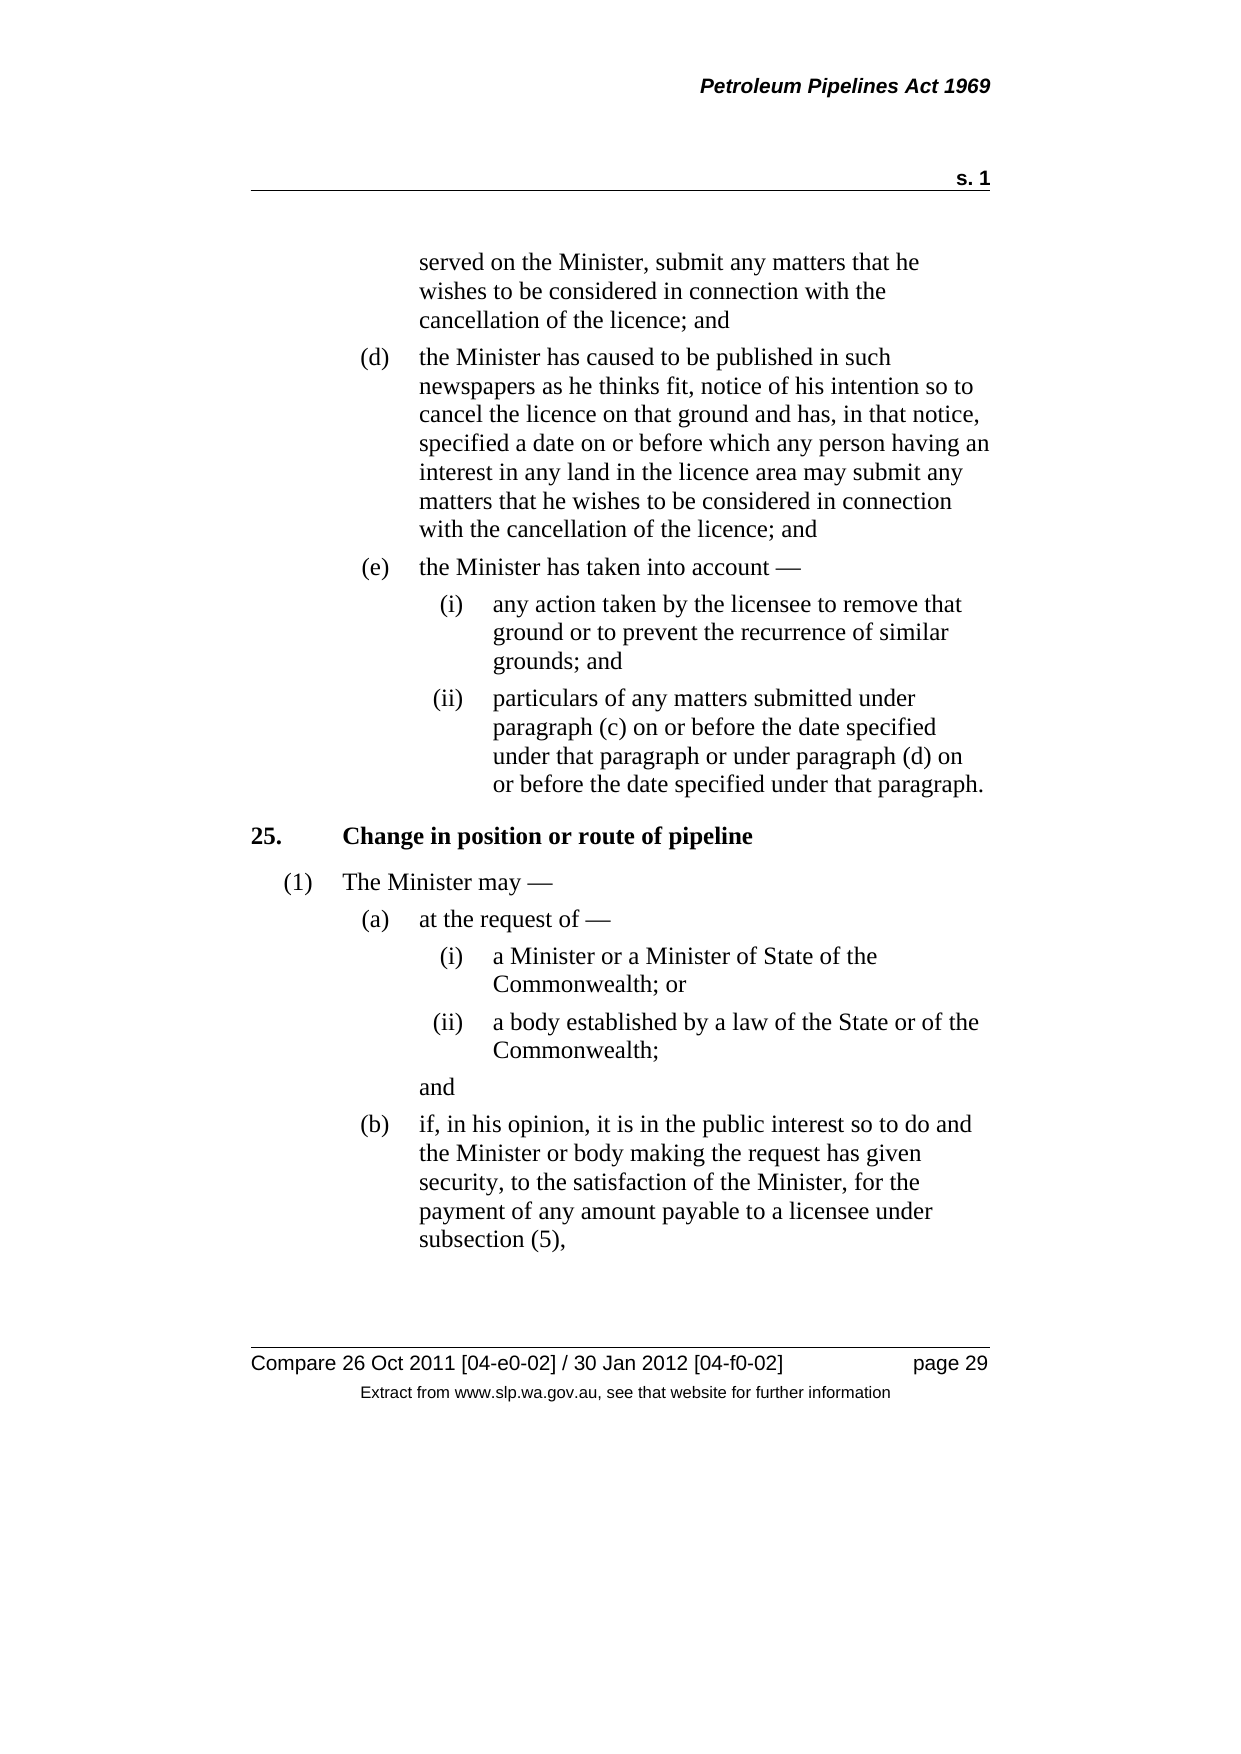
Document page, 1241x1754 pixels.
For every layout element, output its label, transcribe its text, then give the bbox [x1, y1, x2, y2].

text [251, 247, 990, 334]
text (b) if, in his opinion, it is in the public interest so to do and the Minister or body making the request has given security, to the satisfaction of the Minister, for the payment of any amount payable to a licensee under subsection (5), [251, 1109, 990, 1253]
subtitle 25. Change in position or route of pipeline [251, 821, 990, 850]
text (ii) a body established by a law of the State or of the Commonwealth; [251, 1007, 990, 1064]
text and [251, 1072, 990, 1101]
text (1) The Minister may — [251, 867, 990, 895]
text (ii) particulars of any matters submitted under paragraph (c) on or before the date specified under that paragraph or under paragraph (d) on or before the date specified under that paragraph. [251, 683, 990, 798]
text (e) the Minister has taken into account — [251, 552, 990, 580]
text (a) at the request of — [251, 904, 990, 932]
text (i) a Minister or a Minister of State of the Commonwealth; or [251, 941, 990, 998]
text (i) any action taken by the licensee to remove that ground or to prevent the recurrence of similar grounds; and [251, 589, 990, 675]
text (d) the Minister has caused to be published in such newspapers as he thinks fit, notice of his intention so to cancel the licence on that ground and has, in that notice, specified a date on or before which any person having an interest in any land in the licence area may submit any matters that he wishes to be considered in connection with the cancellation of the licence; and [251, 342, 990, 543]
